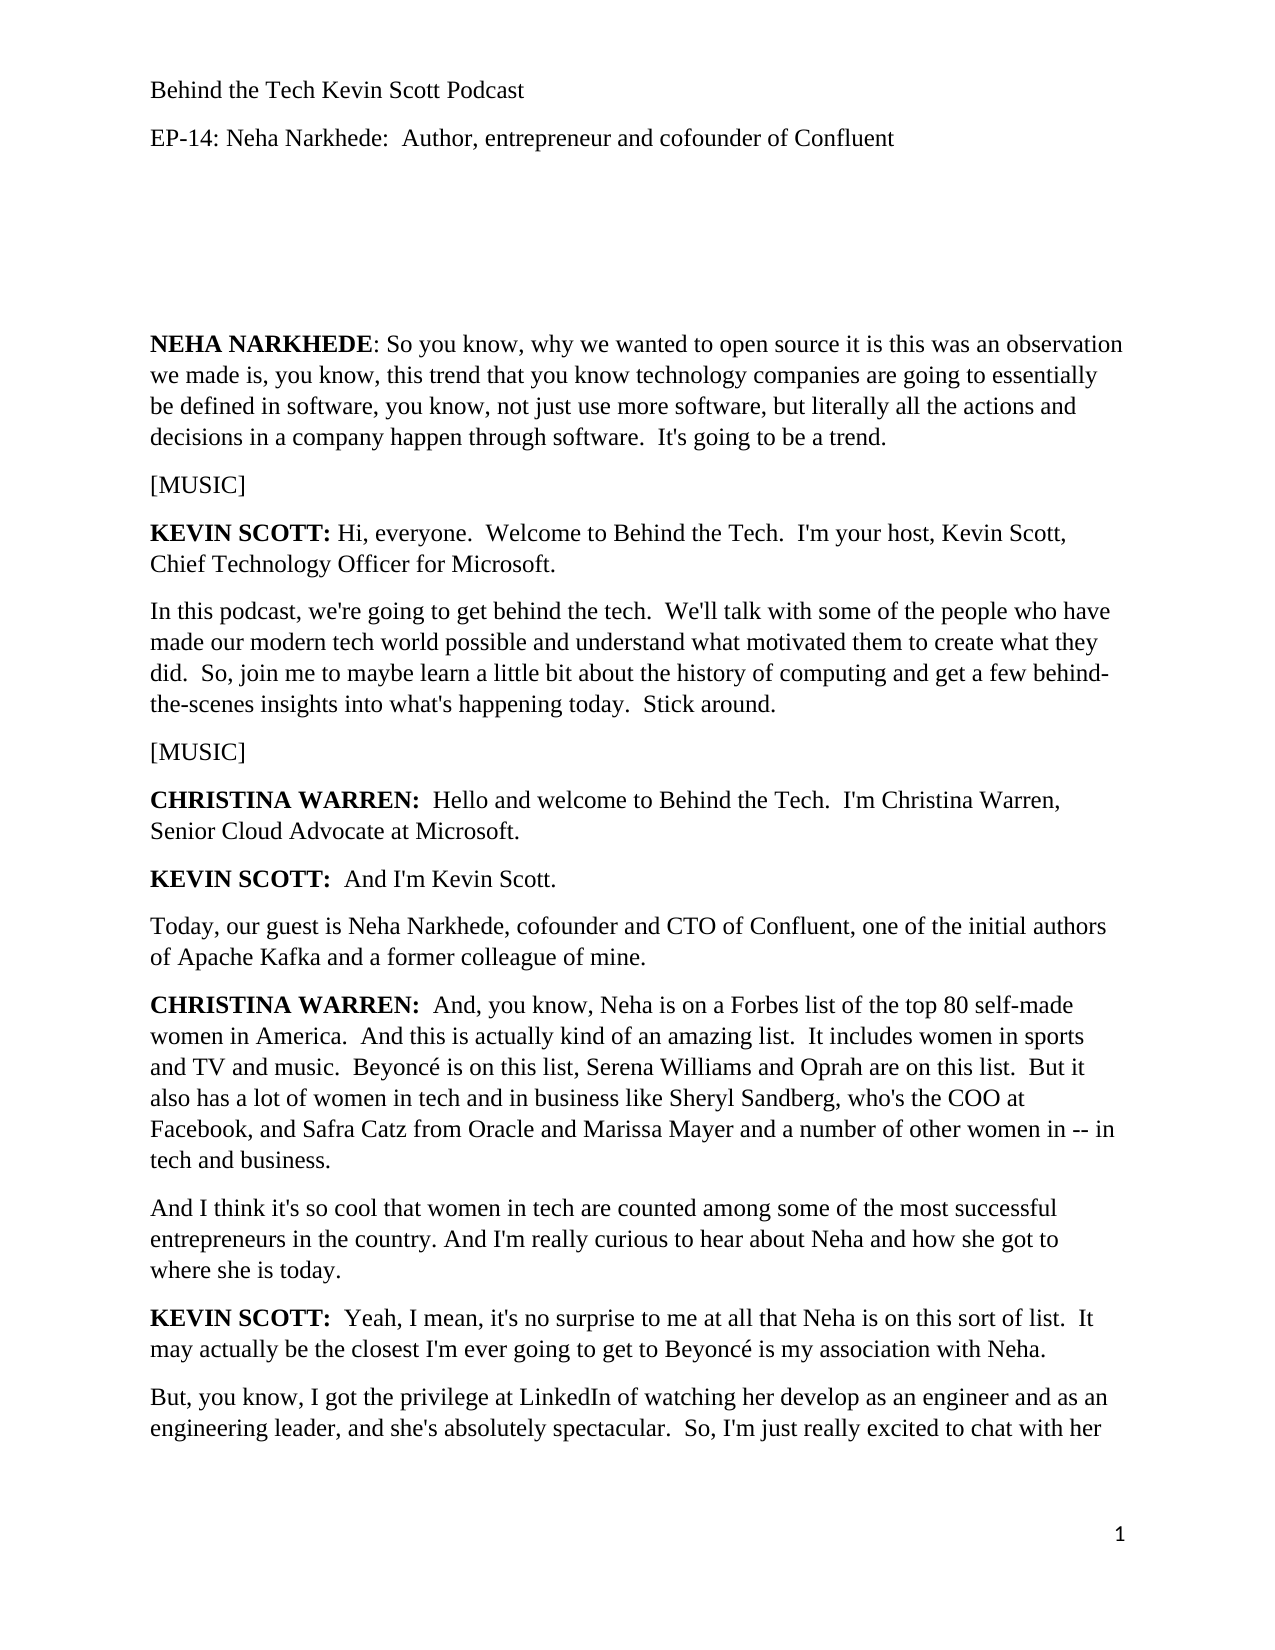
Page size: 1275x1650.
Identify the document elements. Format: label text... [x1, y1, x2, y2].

text KEVIN SCOTT: Yeah, I mean, it's no surprise to me at all that Neha is on this sort of list. It may actually be the closest I'm ever going to get to Beyoncé is my association with Neha. [150, 1303, 1125, 1363]
text In this podcast, we're going to get behind the tech. We'll talk with some of the people who have made our modern tech world possible and understand what motivated them to create what they did. So, join me to maybe learn a little bit about the history of computing and get a few behind-the-scenes insights into what's happening today. Stick around. [150, 596, 1125, 718]
text [MUSIC] [150, 737, 1125, 766]
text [150, 1382, 1125, 1441]
text NEHA NARKHEDE: So you know, why we wanted to open source it is this was an observation we made is, you know, this trend that you know technology companies are going to essentially be defined in software, you know, not just use more software, but literally all the actions and decisions in a company happen through software. It's going to be a trend. [150, 329, 1125, 451]
text CHRISTINA WARREN: And, you know, Neha is on a Forbes list of the top 80 self-made women in America. And this is actually kind of an amazing list. It includes women in sports and TV and music. Beyoncé is on this list, Serena Williams and Oprah are on this list. But it also has a lot of women in tech and in business like Sheryl Sandberg, who's the COO at Facebook, and Safra Catz from Oracle and Marissa Mayer and a number of other women in -- in tech and business. [150, 990, 1125, 1174]
text Today, our guest is Neha Narkhede, cofounder and CTO of Confluent, one of the initial authors of Apache Kafka and a former colleague of mine. [150, 911, 1125, 971]
text KEVIN SCOTT: And I'm Kevin Scott. [150, 864, 1125, 892]
text And I think it's so cool that women in tech are counted among some of the most successful entrepreneurs in the country. And I'm really curious to hear about Neha and how she got to where she is today. [150, 1193, 1125, 1284]
text [MUSIC] [150, 470, 1125, 499]
text CHRISTINA WARREN: Hello and welcome to Behind the Tech. I'm Christina Warren, Senior Cloud Advocate at Microsoft. [150, 785, 1125, 845]
text KEVIN SCOTT: Hi, everyone. Welcome to Behind the Tech. I'm your host, Kevin Scott, Chief Technology Officer for Microsoft. [150, 518, 1125, 577]
